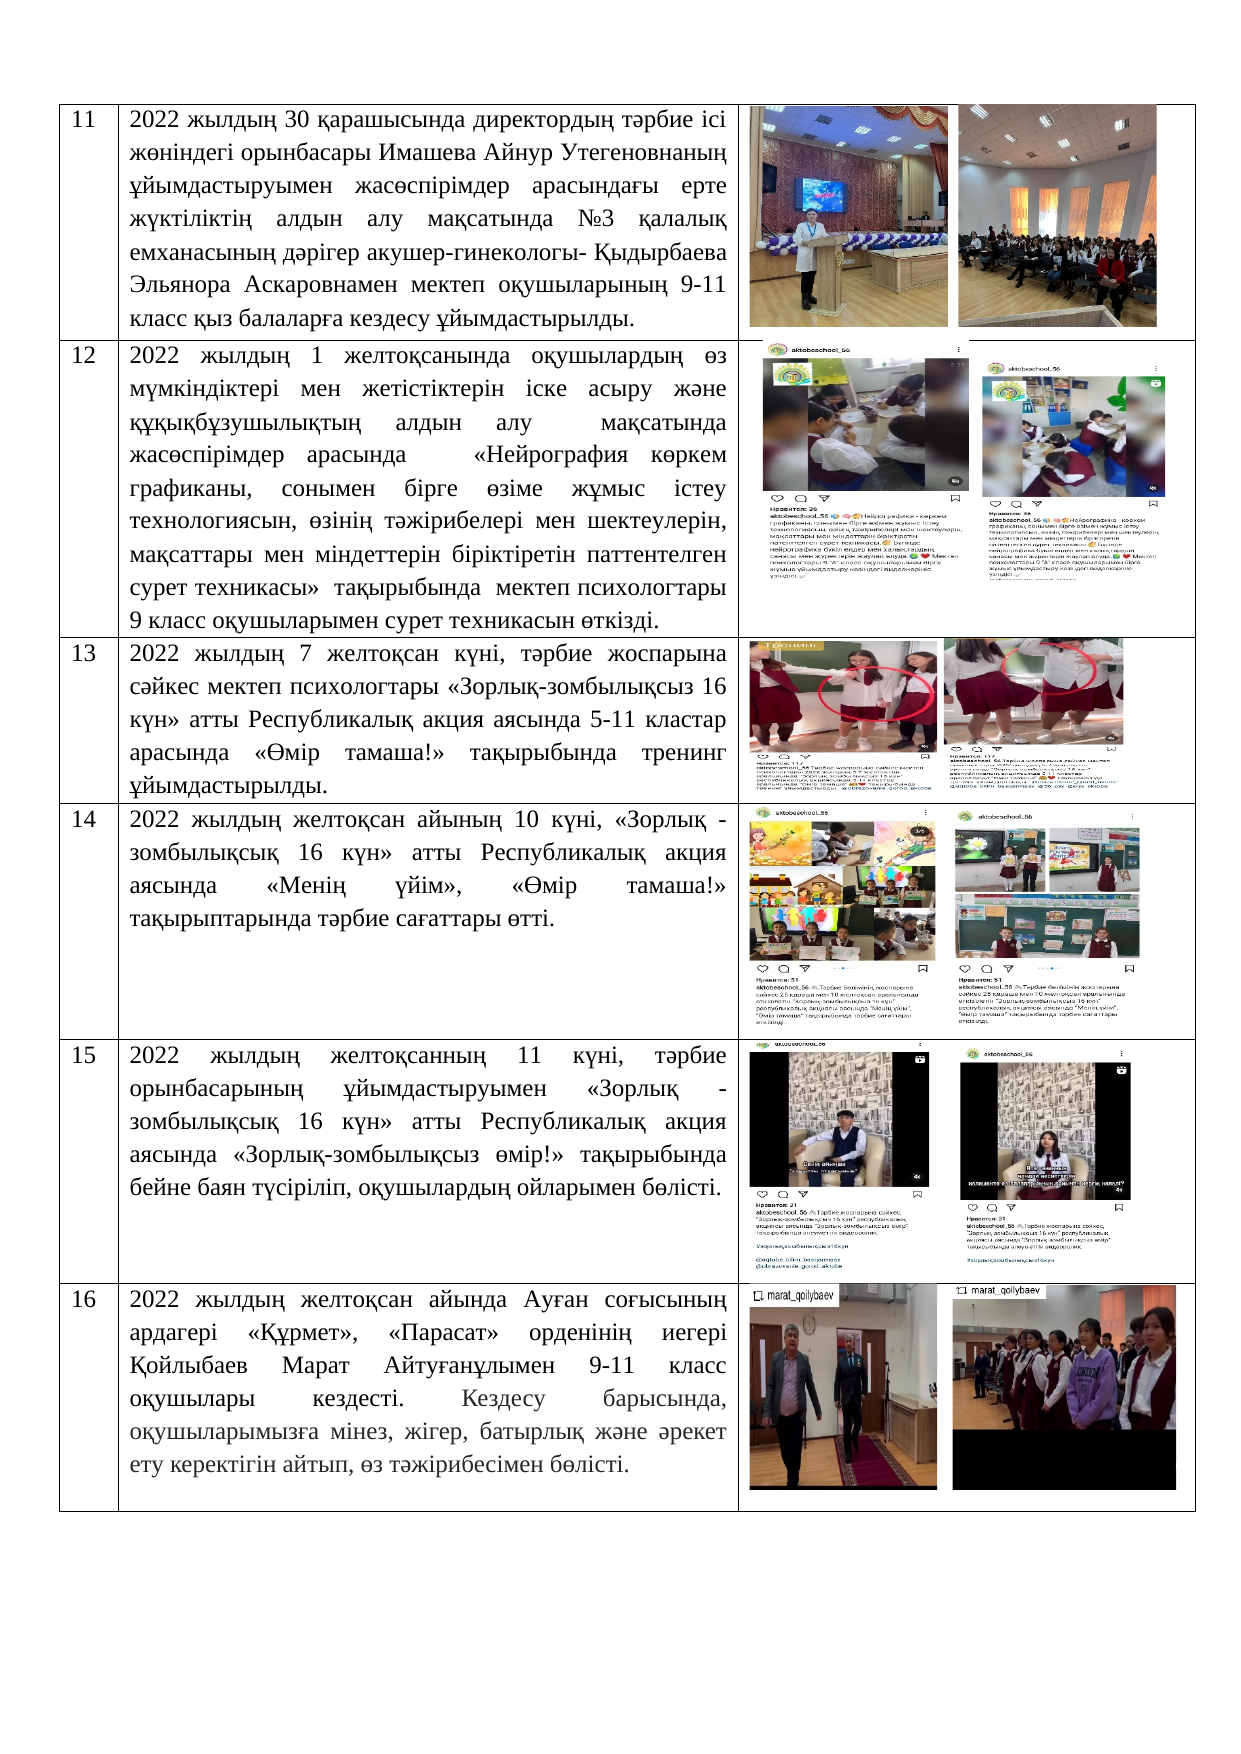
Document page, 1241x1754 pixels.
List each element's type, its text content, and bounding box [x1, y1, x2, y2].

table_cell 2022 жылдың желтоқсан айының 10 күні, «Зорлық -зомбылықсық 16 күн» атты Республикалық акция аясында «Менің үйім», «Өмір тамаша!» тақырыптарында тәрбие сағаттары өтті. [119, 804, 738, 1039]
table_cell 11 [60, 105, 118, 339]
table_cell 2022 жылдың желтоқсан айында Ауған соғысының ардагері «Құрмет», «Парасат» орденінің иегері Қойлыбаев Марат Айтуғанұлымен 9-11 класс оқушылары кездесті. Кездесу барысында, оқушыларымызға мінез, жігер, батырлық және әрекет ету керектігін айтып, өз тәжірибесімен бөлісті. [119, 1284, 738, 1511]
table_cell 2022 жылдың 30 қарашысында директордың тәрбие ісі жөніндегі орынбасары Имашева Айнур Утегеновнаның ұйымдастыруымен жасөспірімдер арасындағы ерте жүктіліктің алдын алу мақсатында №3 қалалық емханасының дәрігер акушер-гинекологы- Қыдырбаева Эльянора Аскаровнамен мектеп оқушыларының 9-11 класс қыз балаларға кездесу ұйымдастырылды. [119, 105, 738, 339]
picture [958, 104, 1157, 327]
picture [952, 1285, 1177, 1490]
table_cell 2022 жылдың 1 желтоқсанында оқушылардың өз мүмкіндіктері мен жетістіктерін іске асыру және құқықбұзушылықтың алдын алу мақсатында жасөспірімдер арасында «Нейрография көркем графиканы, сонымен бірге өзіме жұмыс істеу технологиясын, өзінің тәжірибелері мен шектеулерін, мақсаттары мен міндеттерін біріктіретін паттентелген сурет техникасы» тақырыбында мектеп психологтары 9 класс оқушыларымен сурет техникасын өткізді. [119, 341, 738, 637]
table_cell 2022 жылдың 7 желтоқсан күні, тәрбие жоспарына сәйкес мектеп психологтары «Зорлық-зомбылықсыз 16 күн» атты Республикалық акция аясында 5-11 кластар арасында «Өмір тамаша!» тақырыбында тренинг ұйымдастырылды. [119, 638, 738, 803]
table_cell 12 [60, 341, 118, 637]
picture [749, 1283, 938, 1490]
table_cell 15 [60, 1040, 118, 1283]
table_cell [739, 105, 1195, 339]
table_cell [739, 638, 1195, 803]
picture [943, 638, 1124, 790]
table_cell 16 [60, 1284, 118, 1511]
table_cell [739, 804, 1195, 1039]
picture [960, 1040, 1131, 1270]
picture [749, 106, 948, 327]
picture [749, 641, 938, 790]
picture [749, 1043, 930, 1270]
table_cell 14 [60, 804, 118, 1039]
picture [762, 340, 969, 580]
table_cell 2022 жылдың желтоқсанның 11 күні, тәрбие орынбасарының ұйымдастыруымен «Зорлық -зомбылықсық 16 күн» атты Республикалық акция аясында «Зорлық-зомбылықсыз өмір!» тақырыбында бейне баян түсіріліп, оқушылардың ойларымен бөлісті. [119, 1040, 738, 1283]
picture [951, 808, 1143, 1026]
table_cell [739, 341, 1195, 637]
table_cell [739, 1040, 1195, 1283]
table_cell [739, 1284, 1195, 1511]
picture [982, 362, 1166, 580]
picture [749, 804, 936, 1026]
table_cell 13 [60, 638, 118, 803]
